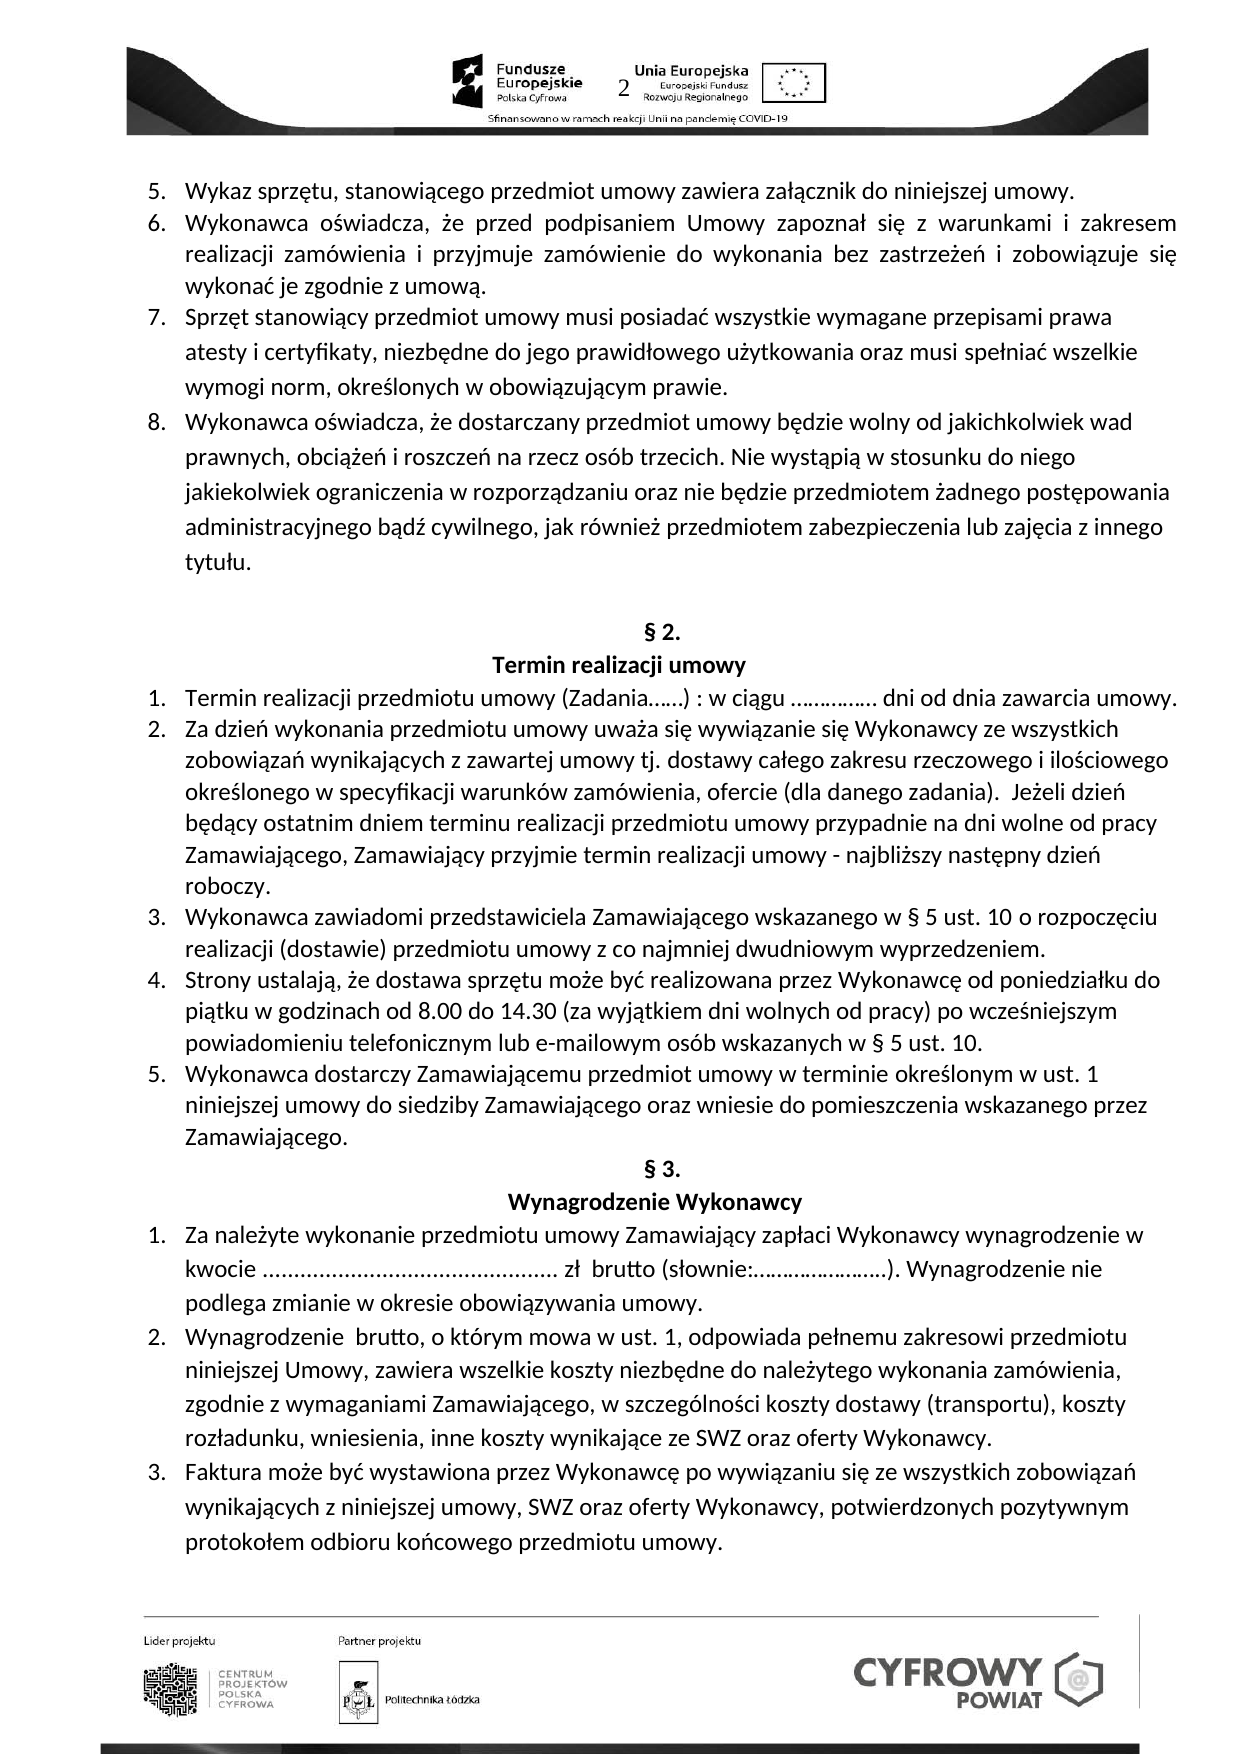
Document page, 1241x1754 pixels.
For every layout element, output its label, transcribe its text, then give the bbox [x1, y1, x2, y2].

text § 2. [147, 616, 1177, 647]
list Za należyte wykonanie przedmiotu umowy Zamawiający zapłaci Wykonawcy wynagrodzenie w kwocie ............................................... zł brutto (słownie:…………………..). Wynagrodzenie nie podlega zmianie w okresie obowiązywania umowy. [147, 1219, 1181, 1317]
list Wynagrodzenie brutto, o którym mowa w ust. 1, odpowiada pełnemu zakresowi przedmiotu niniejszej Umowy, zawiera wszelkie koszty niezbędne do należytego wykonania zamówienia, zgodnie z wymaganiami Zamawiającego, w szczególności koszty dostawy (transportu), koszty rozładunku, wniesienia, inne koszty wynikające ze SWZ oraz oferty Wykonawcy. [147, 1321, 1181, 1453]
text § 3. [147, 1153, 1177, 1184]
text Wynagrodzenie Wykonawcy [474, 1186, 1181, 1217]
text Termin realizacji umowy [492, 649, 1181, 680]
list Strony ustalają, że dostawa sprzętu może być realizowana przez Wykonawcę od poniedziałku do piątku w godzinach od 8.00 do 14.30 (za wyjątkiem dni wolnych od pracy) po wcześniejszym powiadomieniu telefonicznym lub e-mailowym osób wskazanych w § 5 ust. 10. [147, 964, 1180, 1057]
list Za dzień wykonania przedmiotu umowy uważa się wywiązanie się Wykonawcy ze wszystkich zobowiązań wynikających z zawartej umowy tj. dostawy całego zakresu rzeczowego i ilościowego określonego w specyfikacji warunków zamówienia, ofercie (dla danego zadania). Jeżeli dzień będący ostatnim dniem terminu realizacji przedmiotu umowy przypadnie na dni wolne od pracy Zamawiającego, Zamawiający przyjmie termin realizacji umowy - najbliższy następny dzień roboczy. [147, 713, 1180, 901]
picture [126, 43, 1149, 136]
picture [100, 1609, 1140, 1754]
list Faktura może być wystawiona przez Wykonawcę po wywiązaniu się ze wszystkich zobowiązań wynikających z niniejszej umowy, SWZ oraz oferty Wykonawcy, potwierdzonych pozytywnym protokołem odbioru końcowego przedmiotu umowy. [147, 1456, 1181, 1557]
list Wykonawca zawiadomi przedstawiciela Zamawiającego wskazanego w § 5 ust. 10 o rozpoczęciu realizacji (dostawie) przedmiotu umowy z co najmniej dwudniowym wyprzedzeniem. [147, 901, 1180, 963]
list Wykaz sprzętu, stanowiącego przedmiot umowy zawiera załącznik do niniejszej umowy. [147, 175, 1178, 206]
list Wykonawca dostarczy Zamawiającemu przedmiot umowy w terminie określonym w ust. 1 niniejszej umowy do siedziby Zamawiającego oraz wniesie do pomieszczenia wskazanego przez Zamawiającego. [147, 1058, 1180, 1151]
list Wykonawca oświadcza, że dostarczany przedmiot umowy będzie wolny od jakichkolwiek wad prawnych, obciążeń i roszczeń na rzecz osób trzecich. Nie wystąpią w stosunku do niego jakiekolwiek ograniczenia w rozporządzaniu oraz nie będzie przedmiotem żadnego postępowania administracyjnego bądź cywilnego, jak również przedmiotem zabezpieczenia lub zajęcia z innego tytułu. [147, 406, 1177, 577]
list Termin realizacji przedmiotu umowy (Zadania……) : w ciągu …………… dni od dnia zawarcia umowy. [147, 682, 1180, 712]
list Wykonawca oświadcza, że przed podpisaniem Umowy zapoznał się z warunkami i zakresem realizacji zamówienia i przyjmuje zamówienie do wykonania bez zastrzeżeń i zobowiązuje się wykonać je zgodnie z umową. [147, 207, 1178, 300]
list Sprzęt stanowiący przedmiot umowy musi posiadać wszystkie wymagane przepisami prawa atesty i certyfikaty, niezbędne do jego prawidłowego użytkowania oraz musi spełniać wszelkie wymogi norm, określonych w obowiązującym prawie. [147, 301, 1177, 402]
